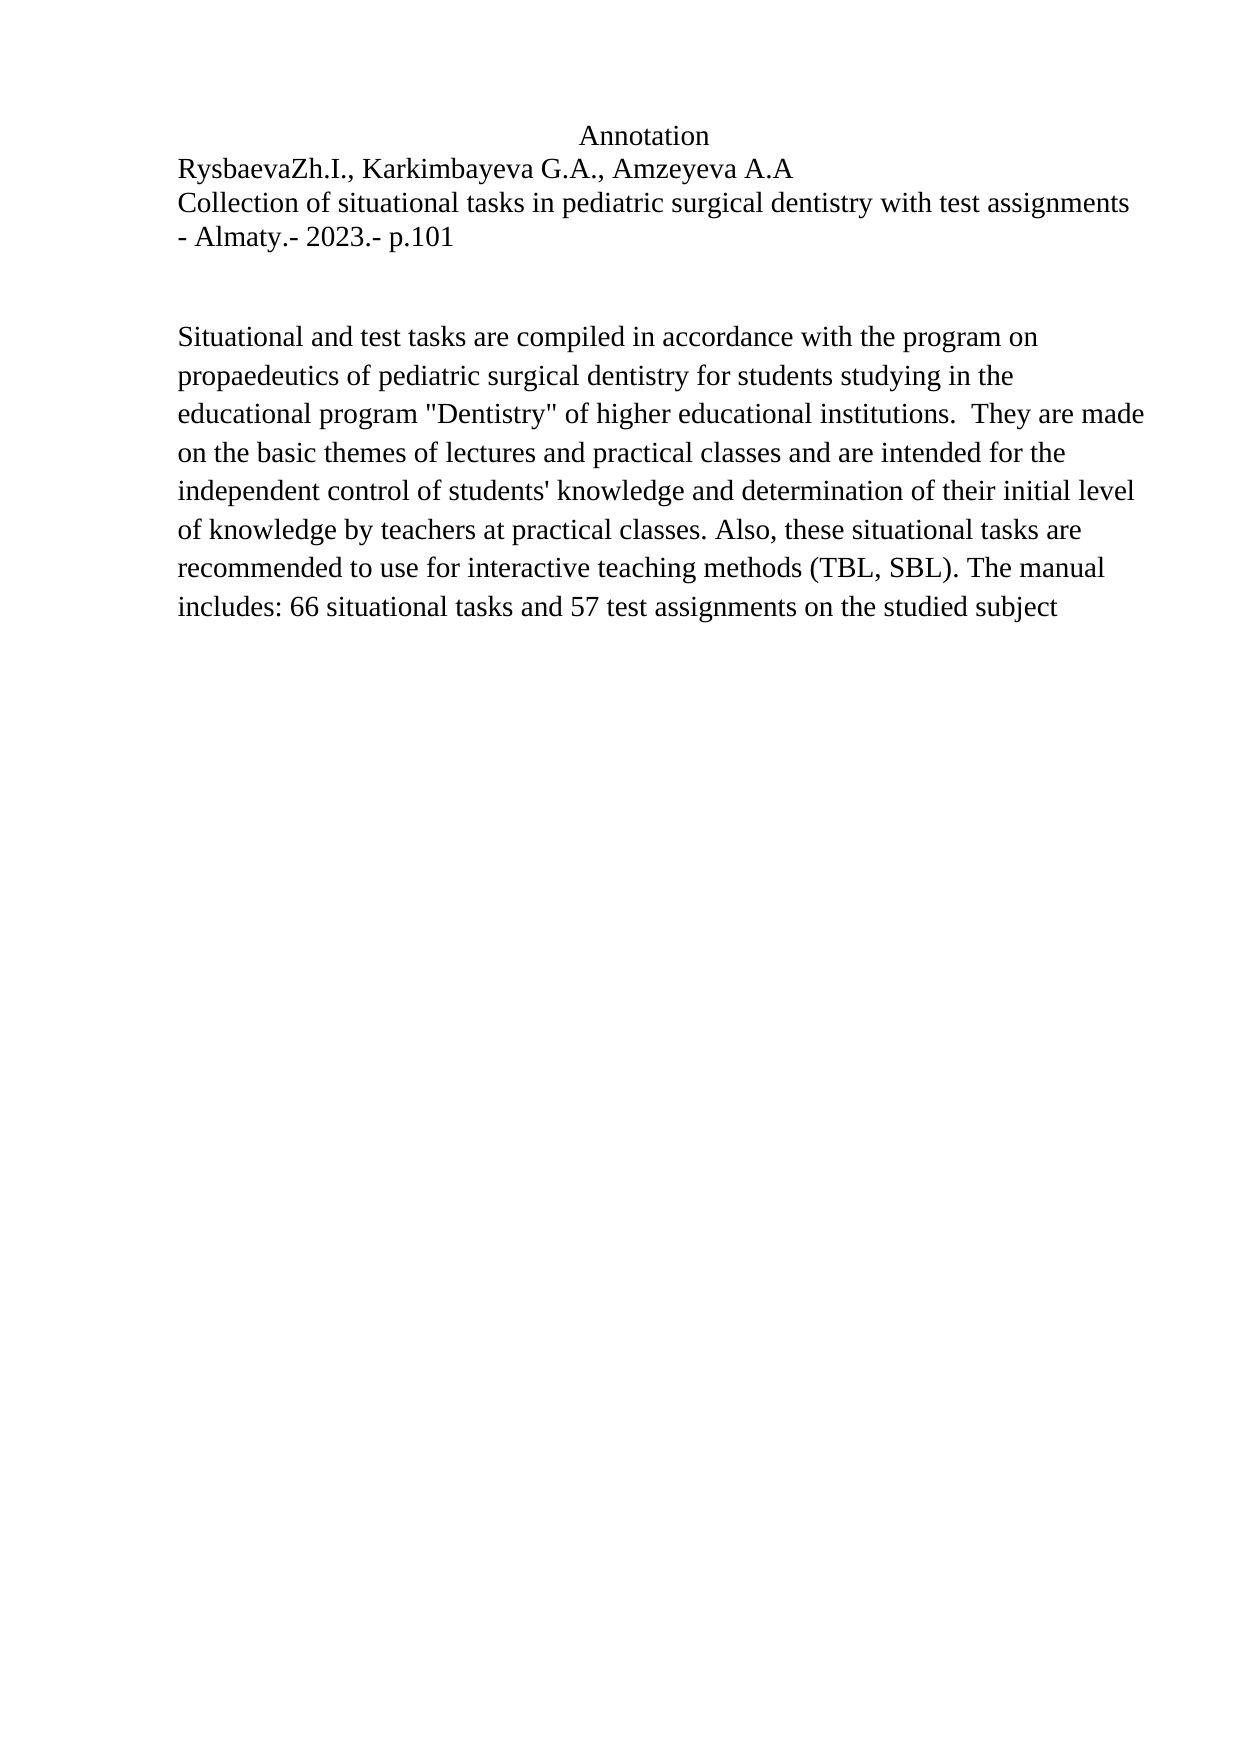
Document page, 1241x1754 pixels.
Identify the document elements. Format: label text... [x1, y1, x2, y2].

text RysbaevaZh.I., Karkimbayeva G.A., Amzeyeva A.A [177, 152, 1152, 185]
text Situational and test tasks are compiled in accordance with the program on propaedeutics of pediatric surgical dentistry for students studying in the educational program "Dentistry" of higher educational institutions. They are made on the basic themes of lectures and practical classes and are intended for the independent control of students' knowledge and determination of their initial level of knowledge by teachers at practical classes. Also, these situational tasks are recommended to use for interactive teaching methods (TBL, SBL). The manual includes: 66 situational tasks and 57 test assignments on the studied subject [177, 319, 1152, 623]
text Аnnotation [177, 118, 1152, 152]
text Collection of situational tasks in pediatric surgical dentistry with test assignments - Almaty.- 2023.- p.101 [177, 185, 1152, 252]
